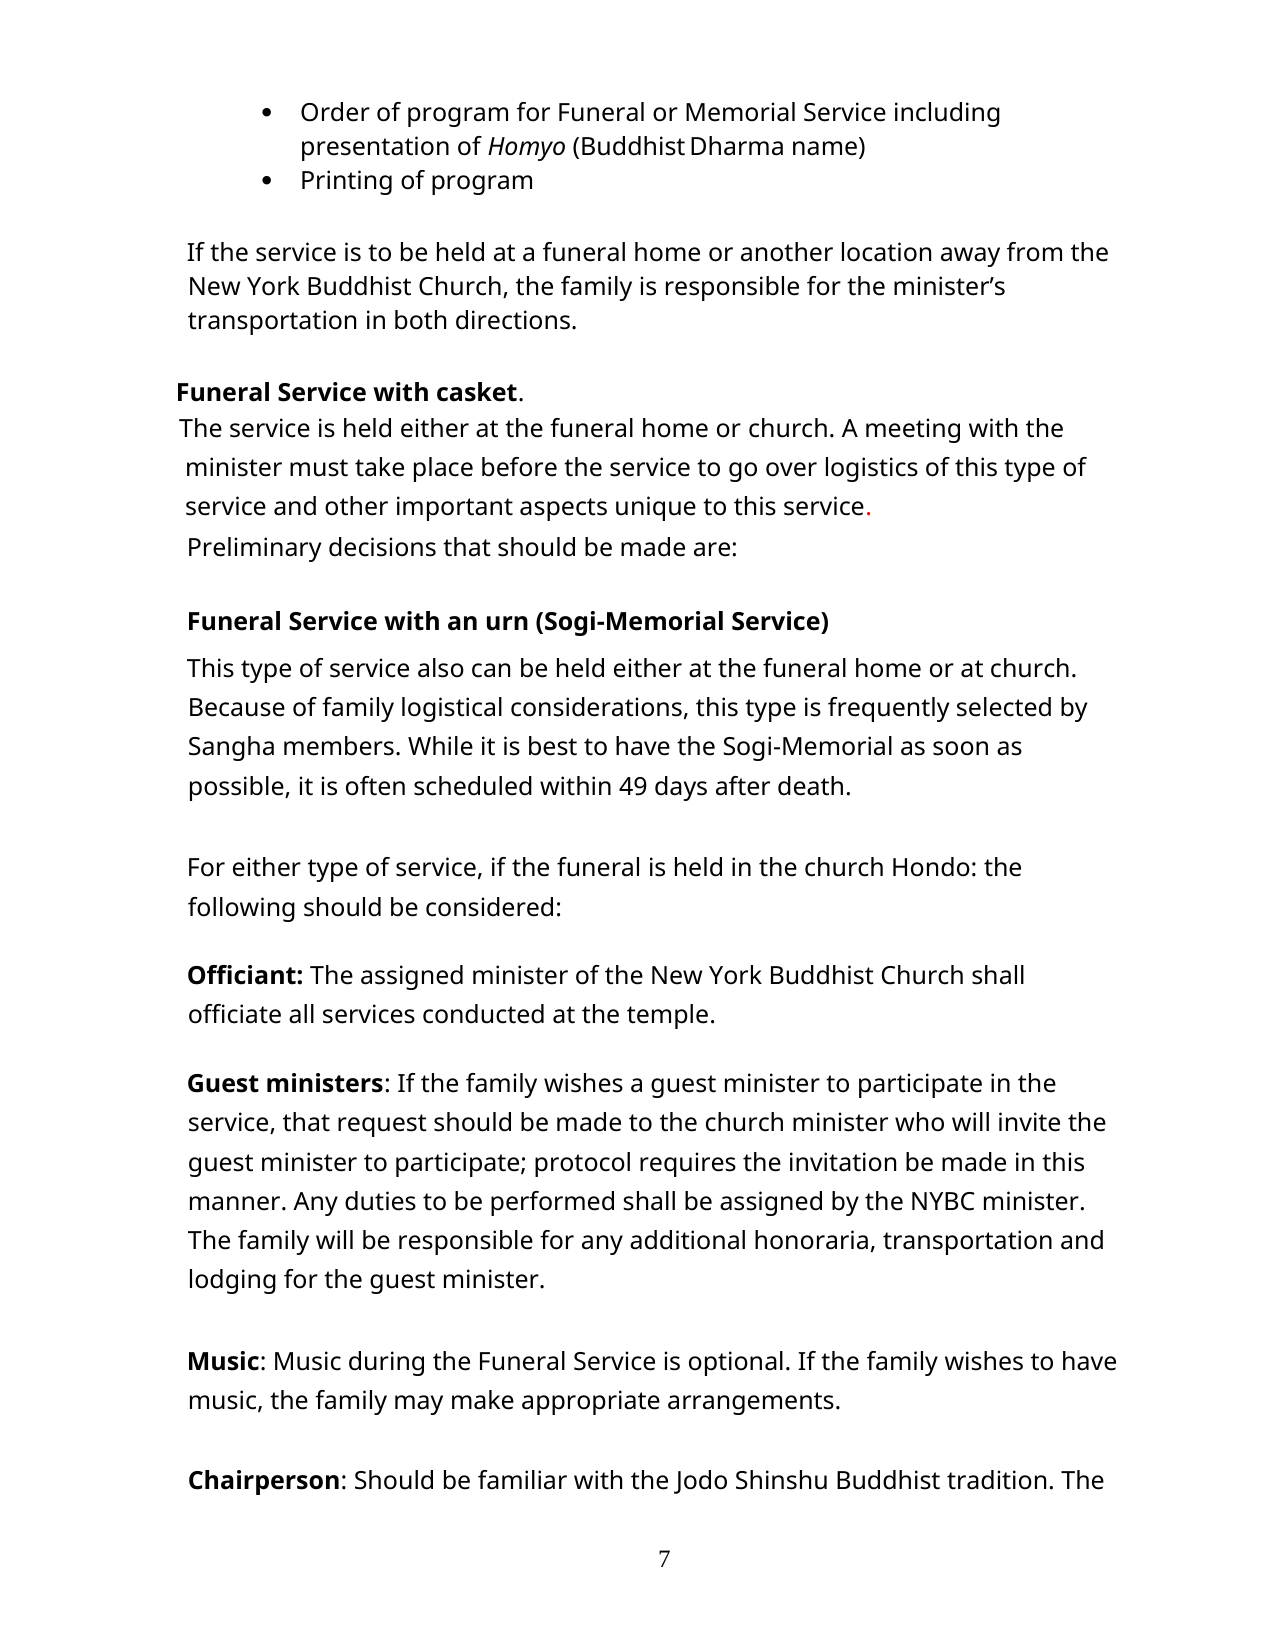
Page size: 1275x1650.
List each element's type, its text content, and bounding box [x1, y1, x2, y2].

text Funeral Service with an urn (Sogi-Memorial Service) [187, 604, 1122, 638]
text Music: Music during the Funeral Service is optional. If the family wishes to have music, the family may make appropriate arrangements. [187, 1344, 1122, 1417]
text Guest ministers: If the family wishes a guest minister to participate in the service, that request should be made to the church minister who will invite the guest minister to participate; protocol requires the invitation be made in this manner. Any duties to be performed shall be assigned by the NYBC minister. The family will be responsible for any additional honoraria, transportation and lodging for the guest minister. [187, 1066, 1122, 1296]
list Printing of program [262, 163, 1122, 197]
text The service is held either at the funeral home or church. A meeting with the minister must take place before the service to go over logistics of this type of service and other important aspects unique to this service. [172, 410, 1122, 523]
text This type of service also can be held either at the funeral home or at church. Because of family logistical considerations, this type is frequently selected by Sangha members. While it is best to have the Sogi-Memorial as soon as possible, it is often scheduled within 49 days after death. [187, 651, 1122, 802]
text If the service is to be held at a funeral home or another location away from the New York Buddhist Church, the family is responsible for the minister’s transportation in both directions. [187, 234, 1122, 337]
list Order of program for Funeral or Memorial Service including presentation of Homyo (Buddhist Dharma name) [262, 94, 1122, 163]
text Officiant: The assigned minister of the New York Buddhist Church shall officiate all services conducted at the temple. [187, 958, 1122, 1031]
text For either type of service, if the funeral is held in the church Hondo: the following should be considered: [187, 850, 1122, 923]
text Preliminary decisions that should be made are: [187, 529, 1122, 564]
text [187, 1424, 1122, 1497]
text Funeral Service with casket. [176, 374, 1122, 408]
